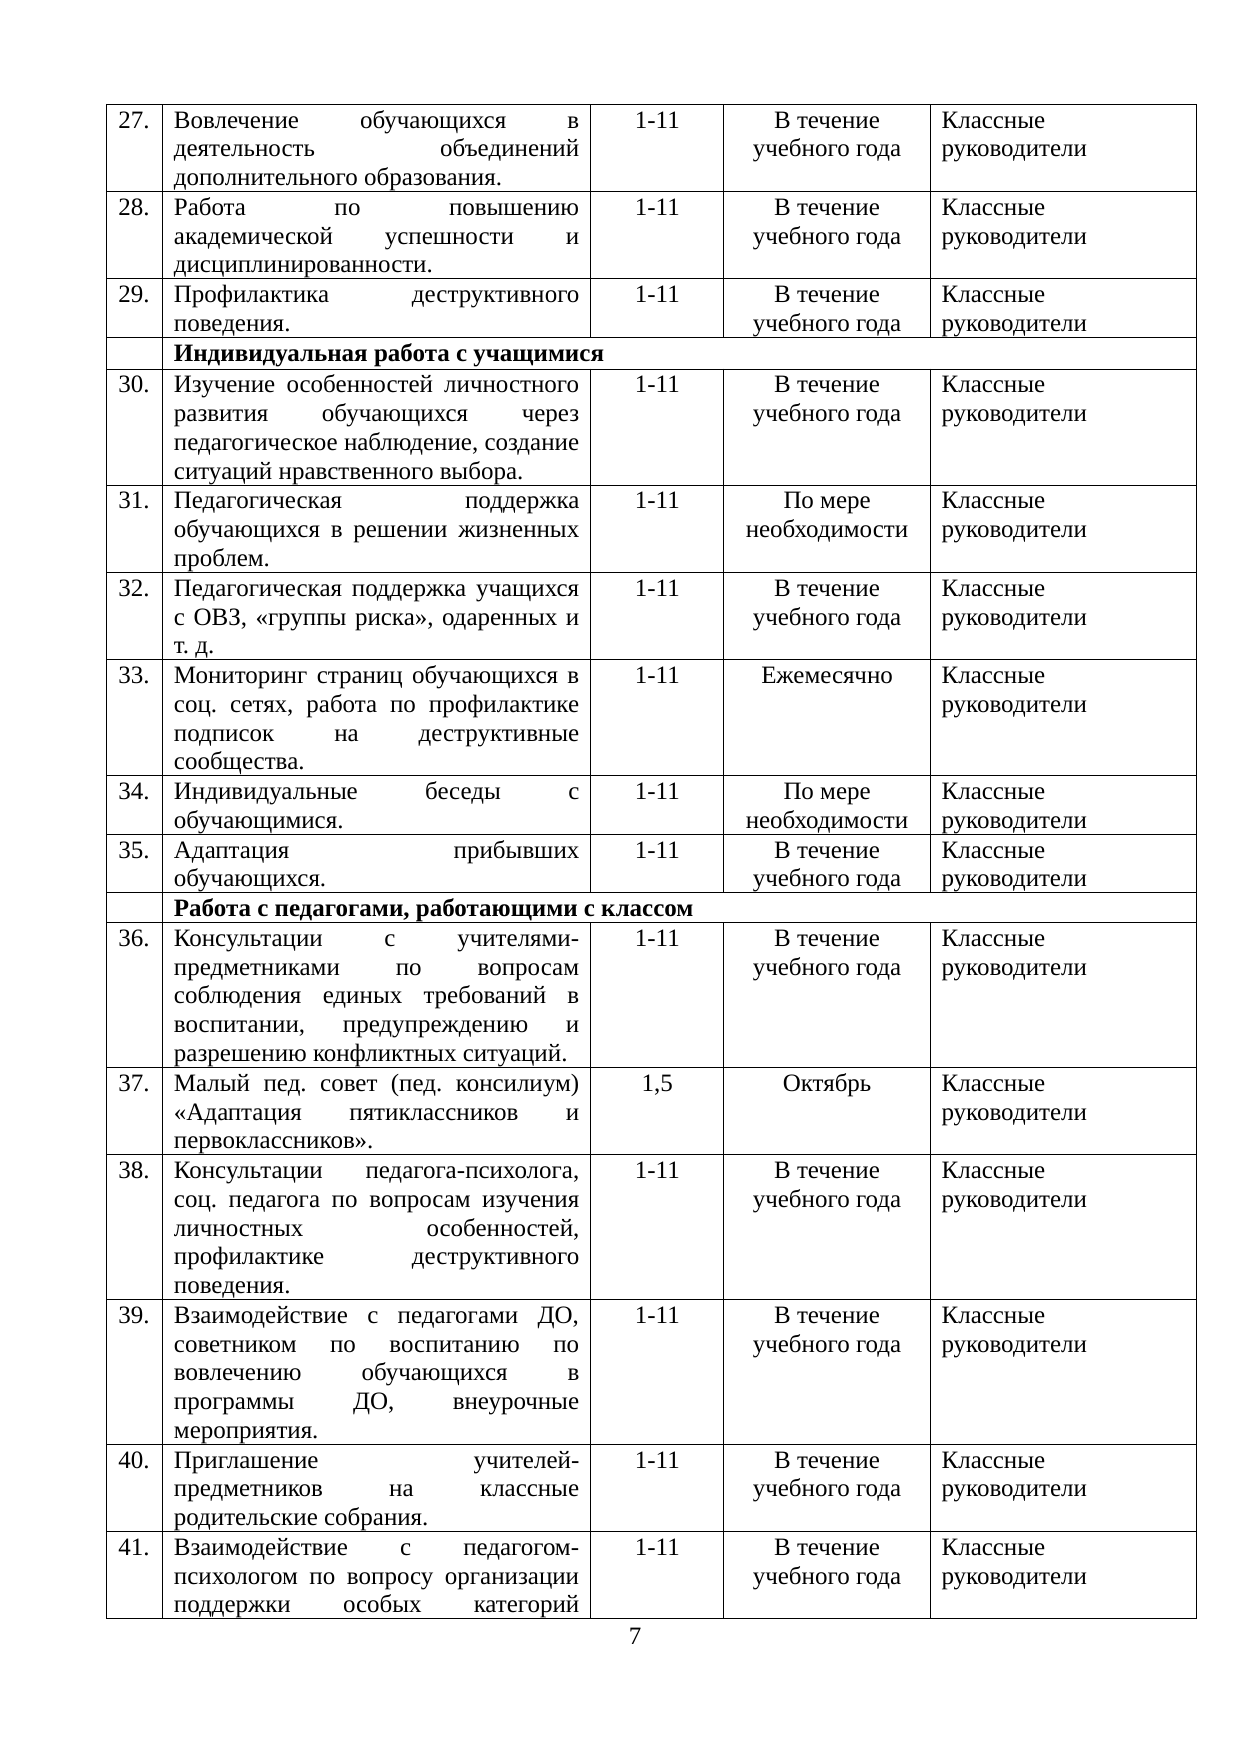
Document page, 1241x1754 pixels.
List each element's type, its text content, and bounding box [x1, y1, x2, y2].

table_cell [107, 1068, 162, 1154]
table_cell [107, 573, 162, 659]
table_cell В течение учебного года [724, 573, 930, 659]
table_cell 1-11 [591, 279, 723, 337]
table_cell В течение учебного года [724, 192, 930, 278]
table_cell Консультации с учителями-предметниками по вопросам соблюдения единых требований в воспитании, предупреждению и разрешению конфликтных ситуаций. [163, 923, 590, 1067]
table_cell Классные руководители [931, 192, 1196, 278]
table_cell В течение учебного года [724, 835, 930, 892]
table_cell Консультации педагога-психолога, соц. педагога по вопросам изучения личностных особенностей, профилактике деструктивного поведения. [163, 1155, 590, 1299]
table_cell В течение учебного года [724, 1155, 930, 1299]
table_cell [107, 1155, 162, 1299]
table_cell 1-11 [591, 573, 723, 659]
table_cell Взаимодействие с педагогами ДО, советником по воспитанию по вовлечению обучающихся в программы ДО, внеурочные мероприятия. [163, 1300, 590, 1444]
table_cell [107, 835, 162, 892]
table_cell В течение учебного года [724, 279, 930, 337]
table_cell 1-11 [591, 776, 723, 834]
table_cell Классные руководители [931, 1445, 1196, 1531]
table_cell [107, 192, 162, 278]
table_cell По мере необходимости [724, 776, 930, 834]
table_cell 1-11 [591, 370, 723, 484]
table_cell 1-11 [591, 1155, 723, 1299]
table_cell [931, 105, 1196, 191]
table_cell Октябрь [724, 1068, 930, 1154]
table_cell 1-11 [591, 1445, 723, 1531]
table_cell Классные руководители [931, 486, 1196, 572]
table_cell [107, 279, 162, 337]
table_cell Классные руководители [931, 1300, 1196, 1444]
table_cell Профилактика деструктивного поведения. [163, 279, 590, 337]
table_cell [107, 338, 162, 368]
table_cell Приглашение учителей-предметников на классные родительские собрания. [163, 1445, 590, 1531]
table_cell Классные руководители [931, 660, 1196, 775]
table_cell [724, 1532, 930, 1618]
table_cell Педагогическая поддержка учащихся с ОВЗ, «группы риска», одаренных и т. д. [163, 573, 590, 659]
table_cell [931, 1532, 1196, 1618]
table_cell Адаптация прибывших обучающихся. [163, 835, 590, 892]
table_cell [107, 1300, 162, 1444]
table_cell Вовлечение обучающихся в деятельность объединений дополнительного образования. [163, 105, 590, 191]
table_cell Индивидуальная работа с учащимися [163, 338, 1196, 368]
table_cell В течение учебного года [724, 370, 930, 484]
table_cell В течение учебного года [724, 923, 930, 1067]
table_cell Педагогическая поддержка обучающихся в решении жизненных проблем. [163, 486, 590, 572]
table_cell Классные руководители [931, 776, 1196, 834]
table_cell [107, 105, 162, 191]
table_cell Классные руководители [931, 1068, 1196, 1154]
table_cell 1-11 [591, 486, 723, 572]
table_cell 1-11 [591, 192, 723, 278]
table_cell Классные руководители [931, 1155, 1196, 1299]
table_cell Индивидуальные беседы с обучающимися. [163, 776, 590, 834]
table_cell По мере необходимости [724, 486, 930, 572]
table_cell Работа с педагогами, работающими с классом [163, 893, 1196, 922]
table_cell Классные руководители [931, 370, 1196, 484]
table_cell 1-11 [591, 660, 723, 775]
table_cell 1-11 [591, 1300, 723, 1444]
table_cell [107, 660, 162, 775]
table_cell Классные руководители [931, 835, 1196, 892]
table_cell В течение учебного года [724, 1445, 930, 1531]
table_cell [107, 893, 162, 922]
table_cell В течение учебного года [724, 1300, 930, 1444]
table_cell 1-11 [591, 835, 723, 892]
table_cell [724, 105, 930, 191]
table_cell [107, 776, 162, 834]
table_cell 1-11 [591, 105, 723, 191]
table_cell Изучение особенностей личностного развития обучающихся через педагогическое наблюдение, создание ситуаций нравственного выбора. [163, 370, 590, 484]
table_cell 1,5 [591, 1068, 723, 1154]
table_cell 1-11 [591, 1532, 723, 1618]
table_cell Мониторинг страниц обучающихся в соц. сетях, работа по профилактике подписок на деструктивные сообщества. [163, 660, 590, 775]
table_cell Малый пед. совет (пед. консилиум) «Адаптация пятиклассников и первоклассников». [163, 1068, 590, 1154]
table_cell [107, 1445, 162, 1531]
table_cell [107, 1532, 162, 1618]
table_cell [107, 486, 162, 572]
table_cell [107, 370, 162, 484]
table_cell Классные руководители [931, 279, 1196, 337]
table_cell Классные руководители [931, 923, 1196, 1067]
table_cell Ежемесячно [724, 660, 930, 775]
table_cell Работа по повышению академической успешности и дисциплинированности. [163, 192, 590, 278]
table_cell 1-11 [591, 923, 723, 1067]
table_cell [163, 1532, 590, 1618]
table_cell [107, 923, 162, 1067]
table_cell Классные руководители [931, 573, 1196, 659]
